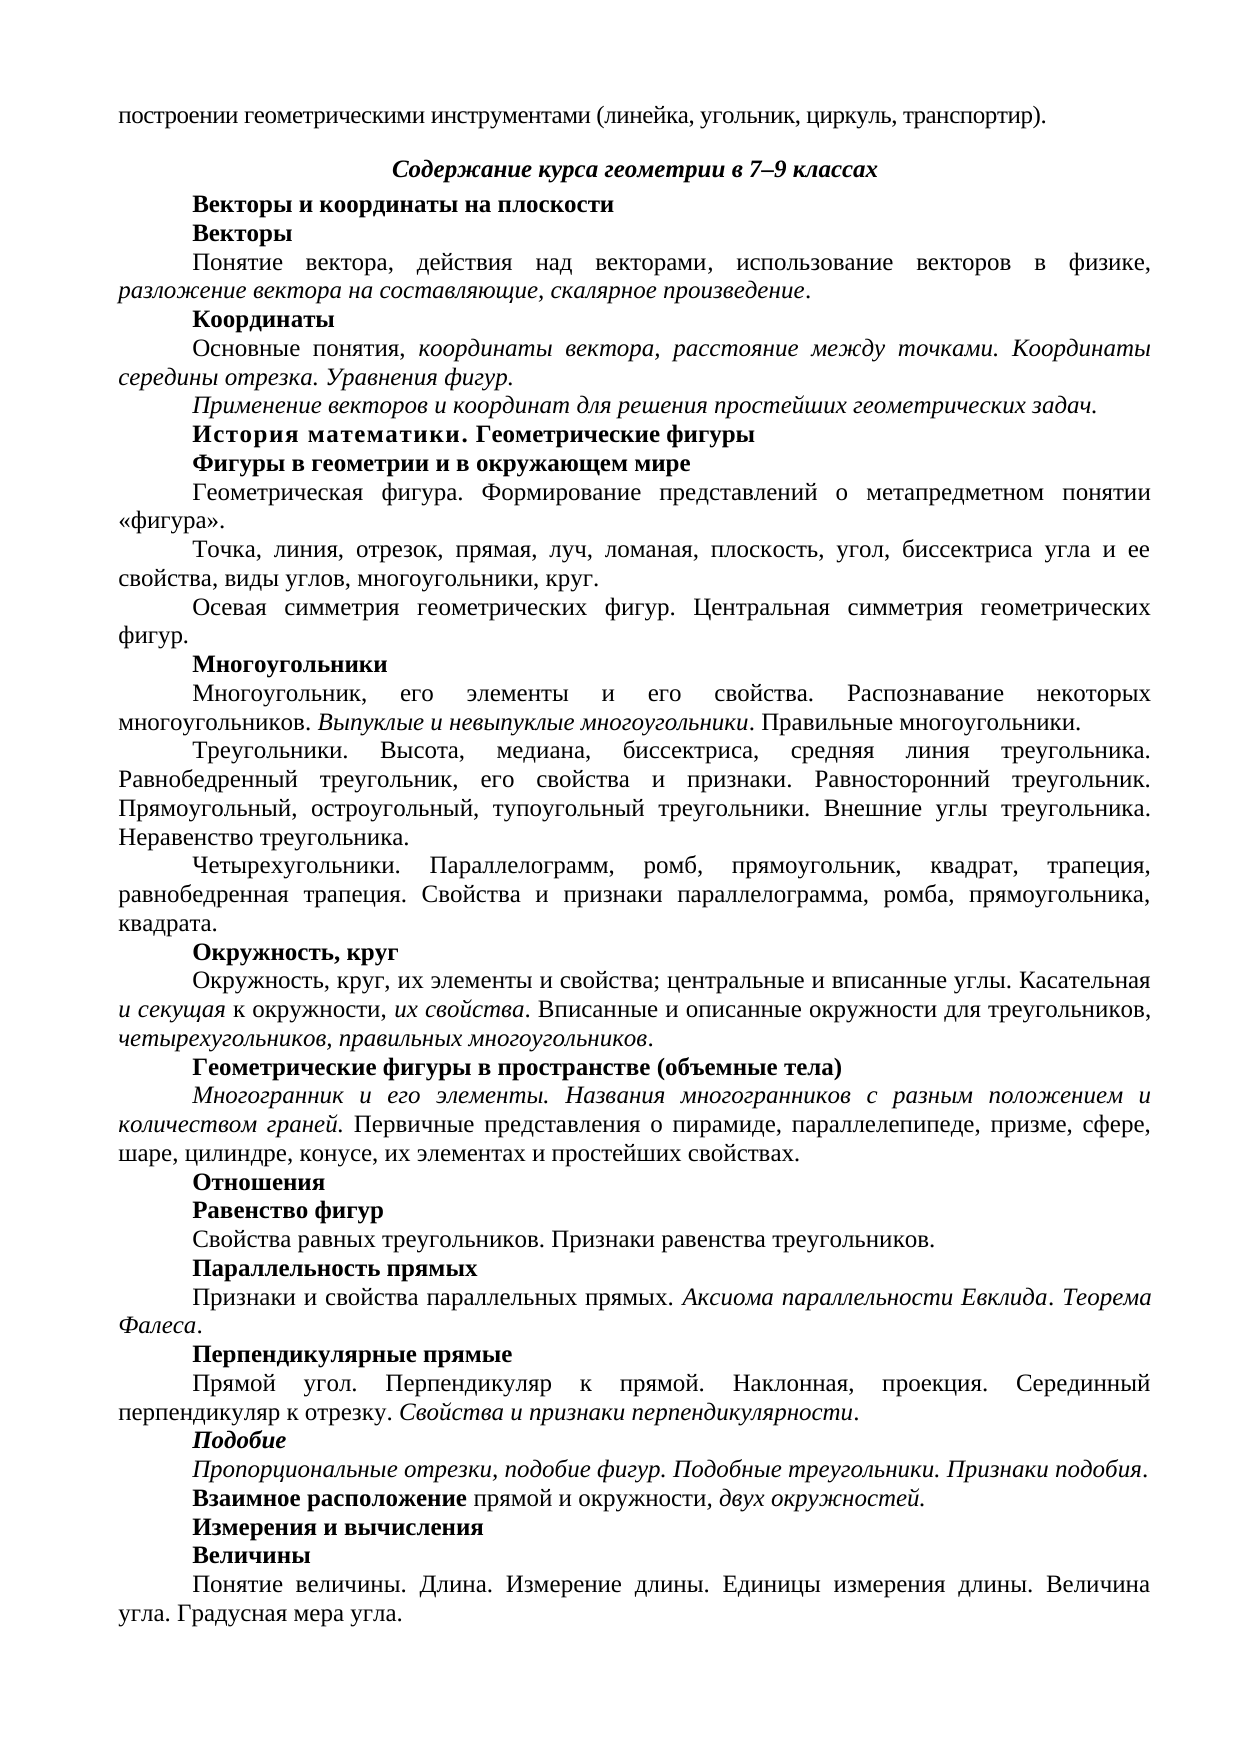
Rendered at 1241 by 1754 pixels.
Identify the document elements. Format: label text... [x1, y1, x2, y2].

text Параллельность прямых [118, 1253, 1152, 1282]
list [118, 100, 1152, 129]
text Многоугольники [118, 649, 1152, 678]
text Геометрические фигуры в пространстве (объемные тела) [118, 1052, 1152, 1080]
text Окружность, круг, их элементы и свойства; центральные и вписанные углы. Касательная и секущая к окружности, их свойства. Вписанные и описанные окружности для треугольников, четырехугольников, правильных многоугольников. [118, 965, 1152, 1052]
text Взаимное расположение прямой и окружности, двух окружностей. [118, 1483, 1152, 1512]
text Перпендикулярные прямые [118, 1339, 1152, 1368]
subtitle Отношения [118, 1167, 1152, 1195]
text Треугольники. Высота, медиана, биссектриса, средняя линия треугольника. Равнобедренный треугольник, его свойства и признаки. Равносторонний треугольник. Прямоугольный, остроугольный, тупоугольный треугольники. Внешние углы треугольника. Неравенство треугольника. [118, 735, 1152, 850]
text Равенство фигур [118, 1195, 1152, 1224]
text Осевая симметрия геометрических фигур. Центральная симметрия геометрических фигур. [118, 592, 1152, 649]
text Свойства равных треугольников. Признаки равенства треугольников. [118, 1224, 1152, 1253]
text Окружность, круг [118, 937, 1152, 965]
text Четырехугольники. Параллелограмм, ромб, прямоугольник, квадрат, трапеция, равнобедренная трапеция. Свойства и признаки параллелограмма, ромба, прямоугольника, квадрата. [118, 850, 1152, 937]
text Точка, линия, отрезок, прямая, луч, ломаная, плоскость, угол, биссектриса угла и ее свойства, виды углов, многоугольники, круг. [118, 534, 1152, 592]
text Прямой угол. Перпендикуляр к прямой. Наклонная, проекция. Серединный перпендикуляр к отрезку. Свойства и признаки перпендикулярности. [118, 1368, 1152, 1425]
text Пропорциональные отрезки, подобие фигур. Подобные треугольники. Признаки подобия. [118, 1454, 1152, 1483]
text Понятие вектора, действия над векторами, использование векторов в физике, разложение вектора на составляющие, скалярное произведение. [118, 247, 1152, 304]
subtitle Векторы и координаты на плоскости [118, 189, 1152, 218]
text Признаки и свойства параллельных прямых. Аксиома параллельности Евклида. Теорема Фалеса. [118, 1282, 1152, 1339]
subtitle Содержание курса геометрии в 7–9 классах [118, 154, 1152, 183]
text Многоугольник, его элементы и его свойства. Распознавание некоторых многоугольников. Выпуклые и невыпуклые многоугольники. Правильные многоугольники. [118, 678, 1152, 735]
text Понятие величины. Длина. Измерение длины. Единицы измерения длины. Величина угла. Градусная мера угла. [118, 1569, 1152, 1627]
text Величины [118, 1540, 1152, 1569]
text Векторы [118, 218, 1152, 247]
text Многогранник и его элементы. Названия многогранников с разным положением и количеством граней. Первичные представления о пирамиде, параллелепипеде, призме, сфере, шаре, цилиндре, конусе, их элементах и простейших свойствах. [118, 1080, 1152, 1167]
text Основные понятия, координаты вектора, расстояние между точками. Координаты середины отрезка. Уравнения фигур. [118, 333, 1152, 390]
text Геометрическая фигура. Формирование представлений о метапредметном понятии «фигура». [118, 477, 1152, 534]
text Координаты [118, 304, 1152, 333]
text Подобие [118, 1425, 1152, 1454]
subtitle Измерения и вычисления [118, 1512, 1152, 1540]
subtitle История математики. Геометрические фигуры [118, 419, 1152, 448]
text Фигуры в геометрии и в окружающем мире [118, 448, 1152, 477]
text Применение векторов и координат для решения простейших геометрических задач. [118, 390, 1152, 419]
